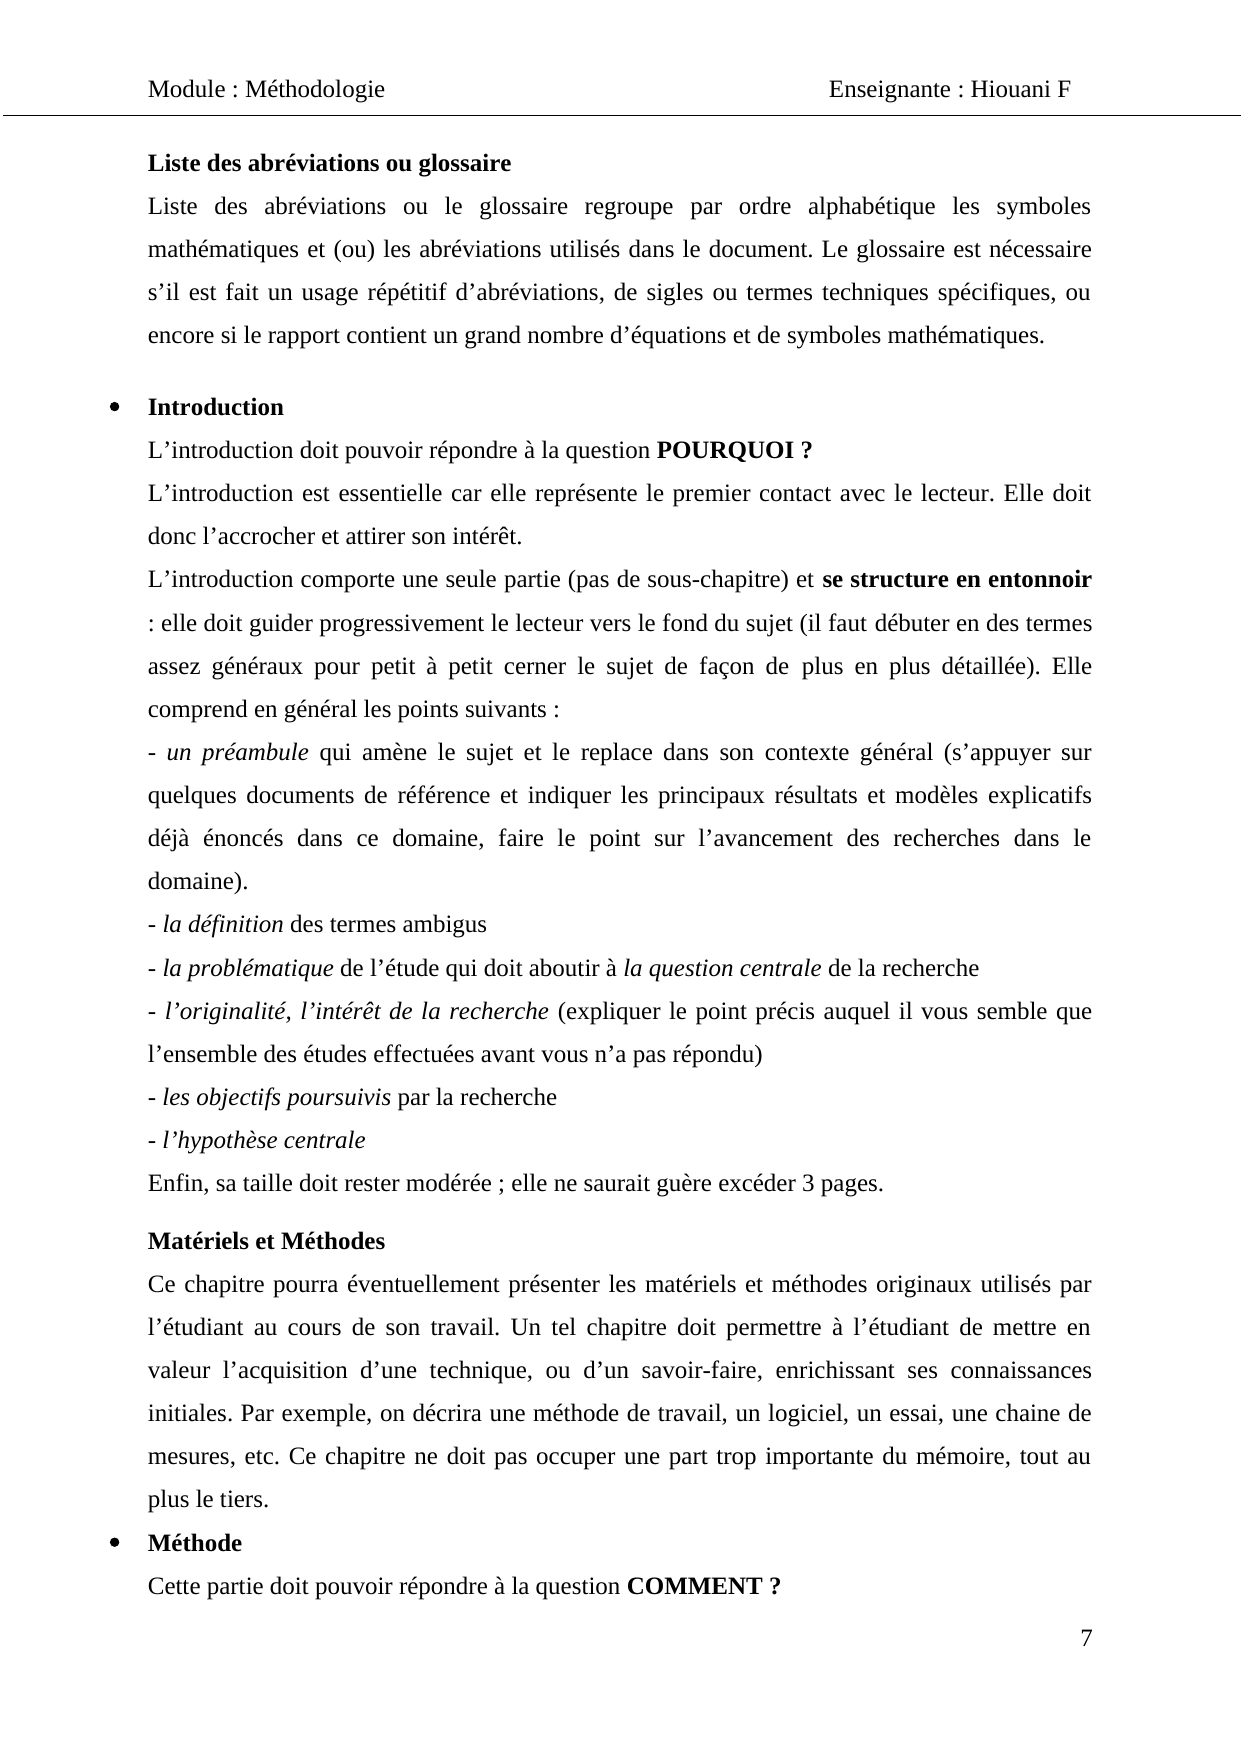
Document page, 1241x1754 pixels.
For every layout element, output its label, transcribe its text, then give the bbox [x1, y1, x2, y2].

text - les objectifs poursuivis par la recherche [148, 1082, 1093, 1111]
text L’introduction est essentielle car elle représente le premier contact avec le lecteur. Elle doit donc l’accrocher et attirer son intérêt. [148, 478, 1093, 550]
text - l’hypothèse centrale [148, 1125, 1093, 1154]
text Matériels et Méthodes [148, 1226, 1093, 1254]
text - un préambule qui amène le sujet et le replace dans son contexte général (s’appuyer sur quelques documents de référence et indiquer les principaux résultats et modèles explicatifs déjà énoncés dans ce domaine, faire le point sur l’avancement des recherches dans le domaine). [148, 737, 1093, 895]
text Liste des abréviations ou glossaire [148, 148, 1093, 176]
text L’introduction comporte une seule partie (pas de sous-chapitre) et se structure en entonnoir : elle doit guider progressivement le lecteur vers le fond du sujet (il faut débuter en des termes assez généraux pour petit à petit cerner le sujet de façon de plus en plus détaillée). Elle comprend en général les points suivants : [148, 564, 1093, 723]
text L’introduction doit pouvoir répondre à la question POURQUOI ? [148, 435, 1093, 464]
text Enfin, sa taille doit rester modérée ; elle ne saurait guère excéder 3 pages. [148, 1168, 1093, 1197]
text - l’originalité, l’intérêt de la recherche (expliquer le point précis auquel il vous semble que l’ensemble des études effectuées avant vous n’a pas répondu) [148, 996, 1093, 1068]
text - la définition des termes ambigus [148, 909, 1093, 938]
text Ce chapitre pourra éventuellement présenter les matériels et méthodes originaux utilisés par l’étudiant au cours de son travail. Un tel chapitre doit permettre à l’étudiant de mettre en valeur l’acquisition d’une technique, ou d’un savoir-faire, enrichissant ses connaissances initiales. Par exemple, on décrira une méthode de travail, un logiciel, un essai, une chaine de mesures, etc. Ce chapitre ne doit pas occuper une part trop importante du mémoire, tout au plus le tiers. [148, 1269, 1093, 1513]
text - la problématique de l’étude qui doit aboutir à la question centrale de la recherche [148, 953, 1093, 981]
list Méthode [110, 1528, 1093, 1556]
text Liste des abréviations ou le glossaire regroupe par ordre alphabétique les symboles mathématiques et (ou) les abréviations utilisés dans le document. Le glossaire est nécessaire s’il est fait un usage répétitif d’abréviations, de sigles ou termes techniques spécifiques, ou encore si le rapport contient un grand nombre d’équations et de symboles mathématiques. [148, 191, 1093, 349]
list Introduction [110, 392, 1093, 421]
text Cette partie doit pouvoir répondre à la question COMMENT ? [148, 1571, 1093, 1599]
